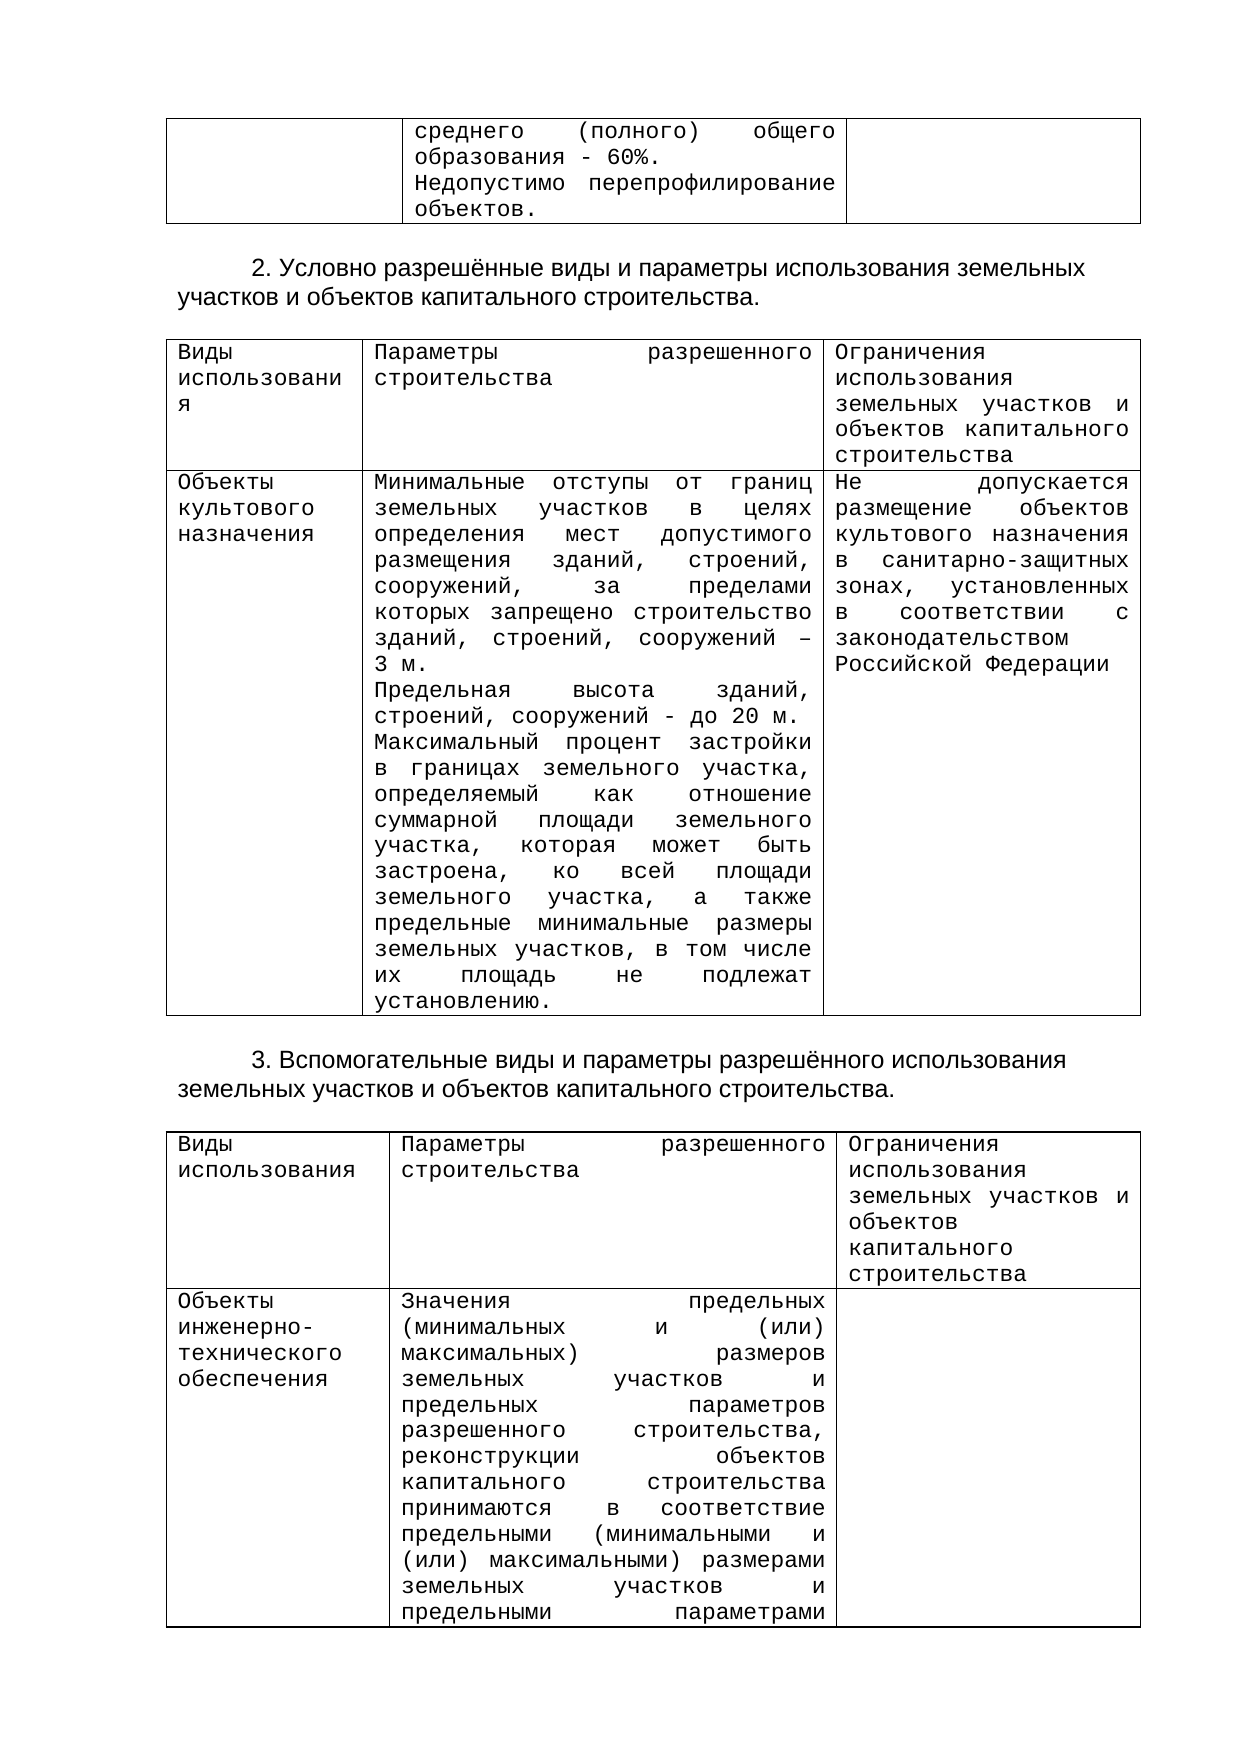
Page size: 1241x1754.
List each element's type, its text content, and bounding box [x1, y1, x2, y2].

text 3. Вспомогательные виды и параметры разрешённого использования земельных участков и объектов капитального строительства. [177, 1045, 1152, 1103]
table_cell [403, 119, 846, 223]
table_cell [390, 1289, 836, 1626]
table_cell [167, 1289, 389, 1626]
table_header Виды использования [167, 340, 362, 470]
table_header Виды использования [167, 1133, 389, 1288]
table_header Параметры разрешенного строительства [390, 1133, 836, 1288]
table_header Ограничения использования земельных участков и объектов капитального строительства [824, 340, 1140, 470]
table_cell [847, 119, 1140, 223]
text 2. Условно разрешённые виды и параметры использования земельных участков и объектов капитального строительства. [177, 253, 1152, 310]
table_cell Минимальные отступы от границ земельных участков в целях определения мест допустимого размещения зданий, строений, сооружений, за пределами которых запрещено строительство зданий, строений, сооружений – 3 м. Предельная высота зданий, строений, сооружений - до 20 м. Максимальный процент застройки в границах земельного участка, определяемый как отношение суммарной площади земельного участка, которая может быть застроена, ко всей площади земельного участка, а также предельные минимальные размеры земельных участков, в том числе их площадь не подлежат установлению. [363, 471, 823, 1015]
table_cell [167, 119, 402, 223]
table_cell [837, 1289, 1140, 1626]
table_header Параметры разрешенного строительства [363, 340, 823, 470]
table_cell Объекты культового назначения [167, 471, 362, 1015]
table_header Ограничения использования земельных участков и объектов капитального строительства [837, 1133, 1140, 1288]
table_cell Не допускается размещение объектов культового назначения в санитарно-защитных зонах, установленных в соответствии с законодательством Российской Федерации [824, 471, 1140, 1015]
